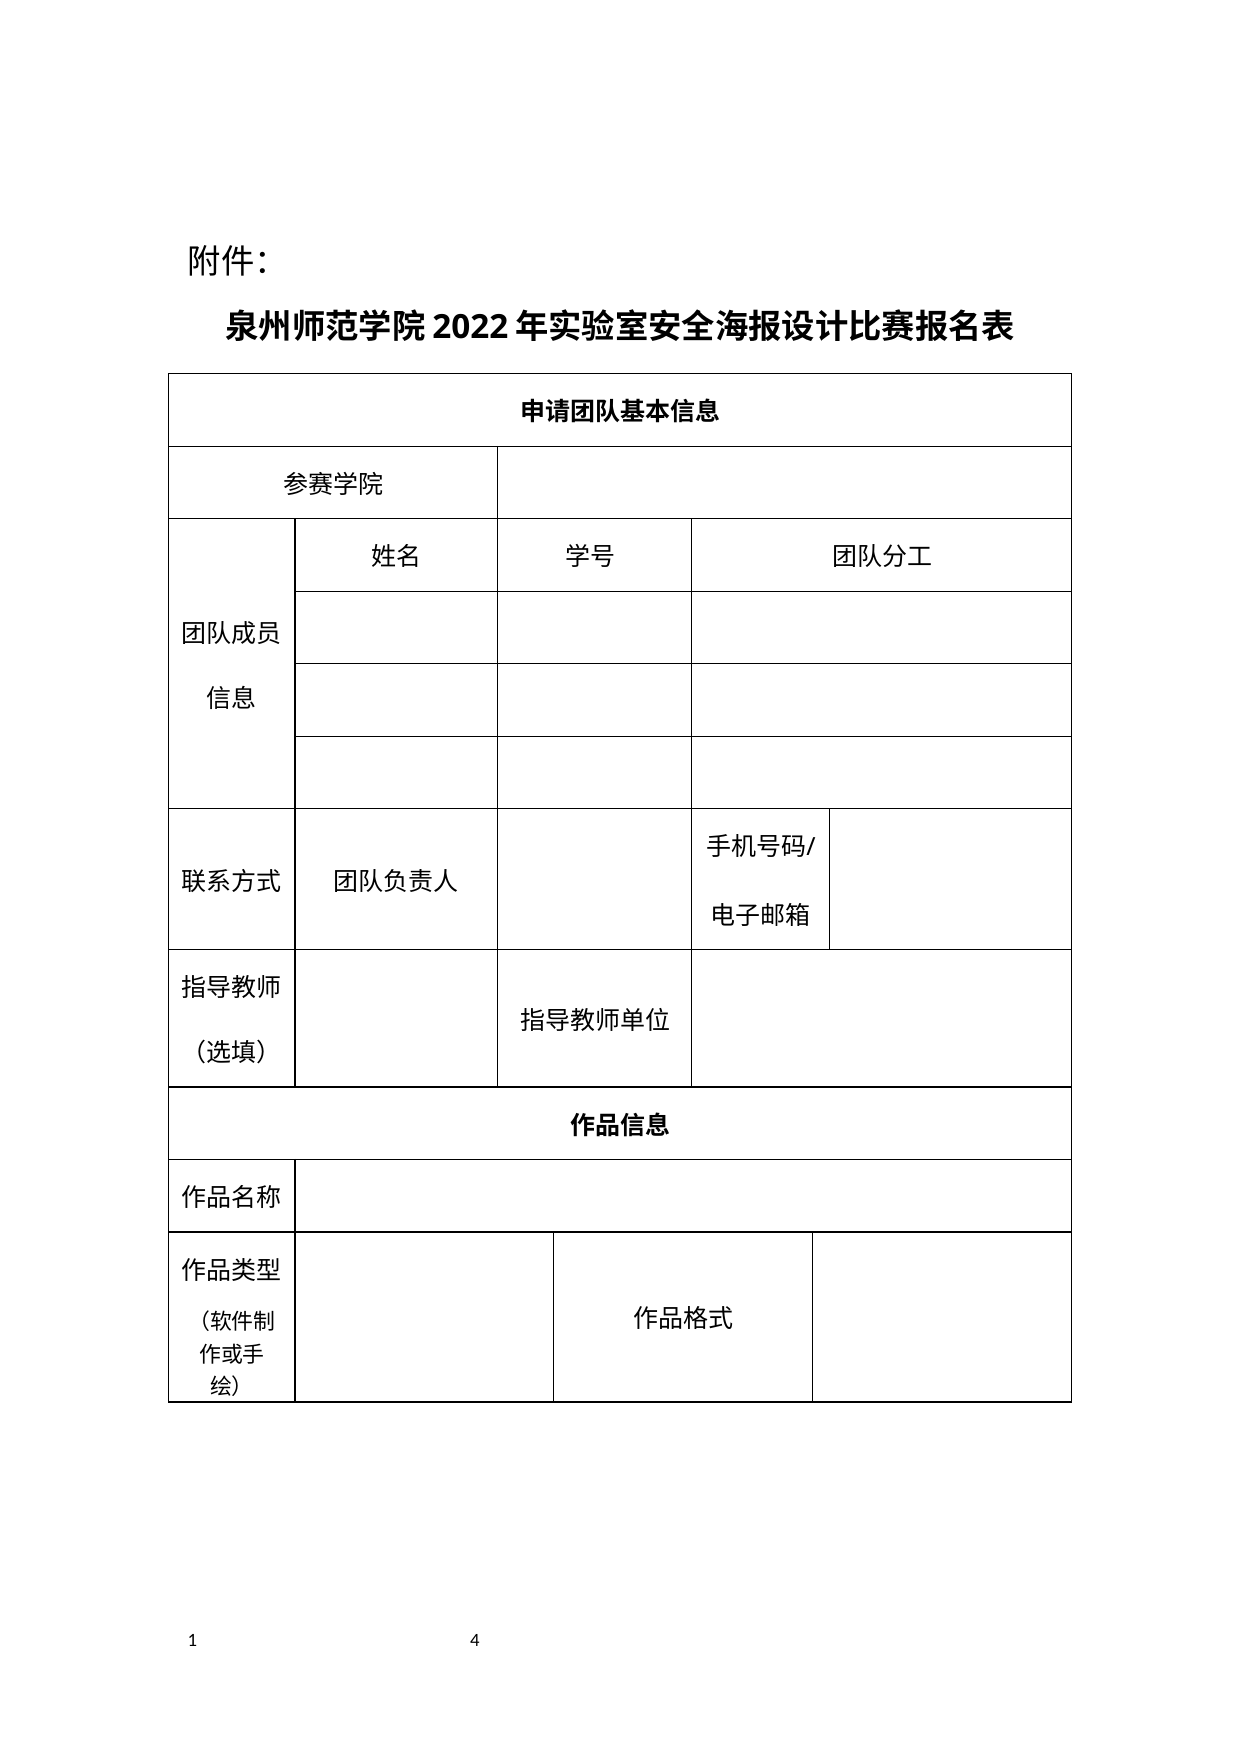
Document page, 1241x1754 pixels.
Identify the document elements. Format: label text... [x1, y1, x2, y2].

table_cell [692, 737, 1071, 808]
table_cell 联系方式 [169, 809, 294, 949]
table_cell [830, 809, 1071, 949]
table_cell [498, 664, 691, 736]
table_cell 指导教师（选填） [169, 950, 294, 1086]
table_cell 指导教师单位 [498, 950, 691, 1086]
table_cell [296, 664, 497, 736]
table_cell [498, 737, 691, 808]
table_cell [498, 809, 691, 949]
table_cell [296, 950, 497, 1086]
table_cell 作品信息 [169, 1088, 1071, 1159]
table_cell 作品类型 （软件制作或手绘） [169, 1233, 294, 1401]
table_cell [692, 592, 1071, 663]
table_cell 学号 [498, 519, 691, 591]
text 泉州师范学院2022年实验室安全海报设计比赛报名表 [187, 292, 1053, 357]
table_cell 作品名称 [169, 1160, 294, 1231]
table_cell [498, 447, 1071, 518]
table_cell 姓名 [296, 519, 497, 591]
table_cell [498, 592, 691, 663]
table_cell [692, 664, 1071, 736]
table_cell [296, 1233, 553, 1401]
table_cell 作品格式 [554, 1233, 812, 1401]
table_cell 团队成员信息 [169, 519, 294, 808]
table_header 申请团队基本信息 [169, 374, 1071, 446]
table_cell [813, 1233, 1071, 1401]
table_cell [692, 950, 1071, 1086]
table_cell [296, 737, 497, 808]
table_cell 参赛学院 [169, 447, 497, 518]
text 附件： [187, 227, 1053, 292]
table_cell [296, 1160, 1071, 1231]
table_cell [296, 592, 497, 663]
table_cell 手机号码/ 电子邮箱 [692, 809, 829, 949]
table_cell 团队负责人 [296, 809, 497, 949]
table_cell 团队分工 [692, 519, 1071, 591]
